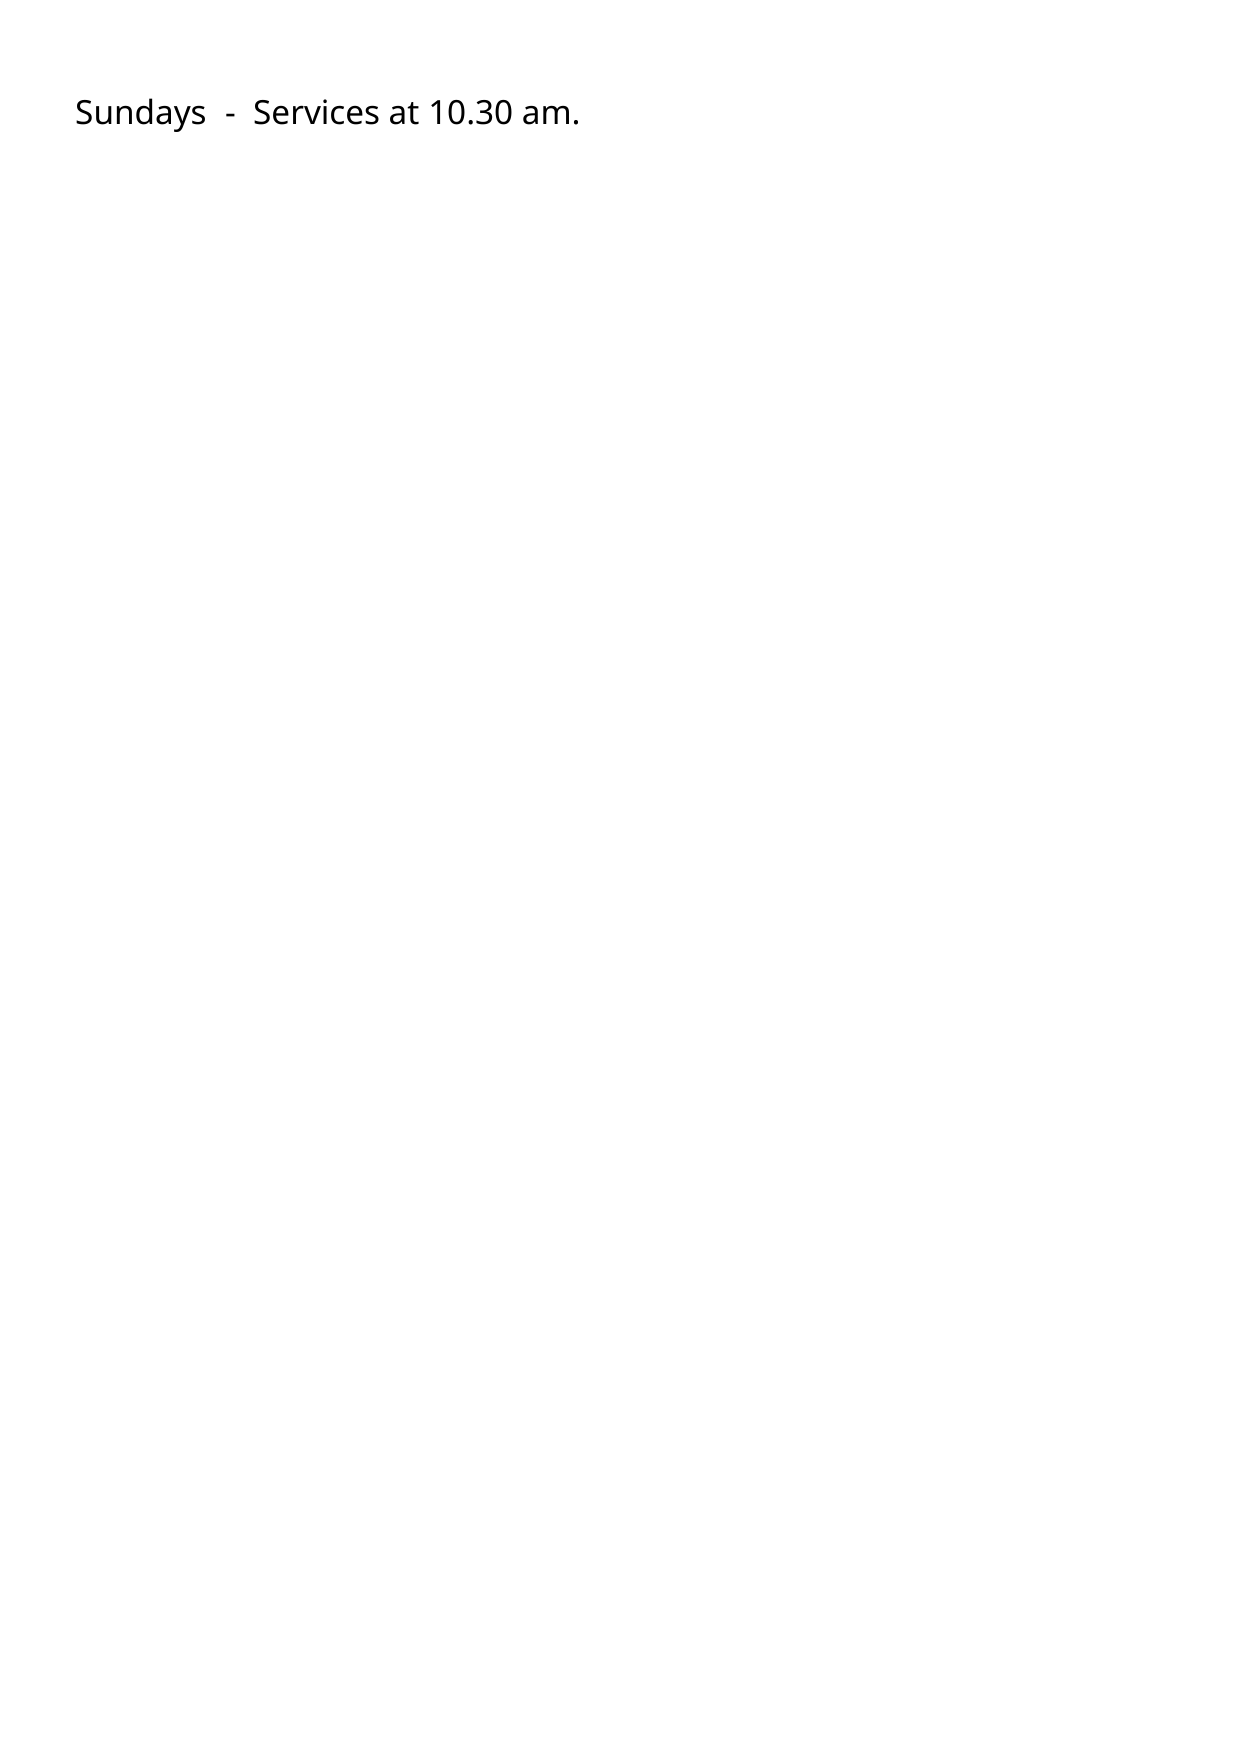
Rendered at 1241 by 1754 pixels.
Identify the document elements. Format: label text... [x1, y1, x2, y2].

text Sundays - Services at 10.30 am. [75, 89, 1165, 134]
